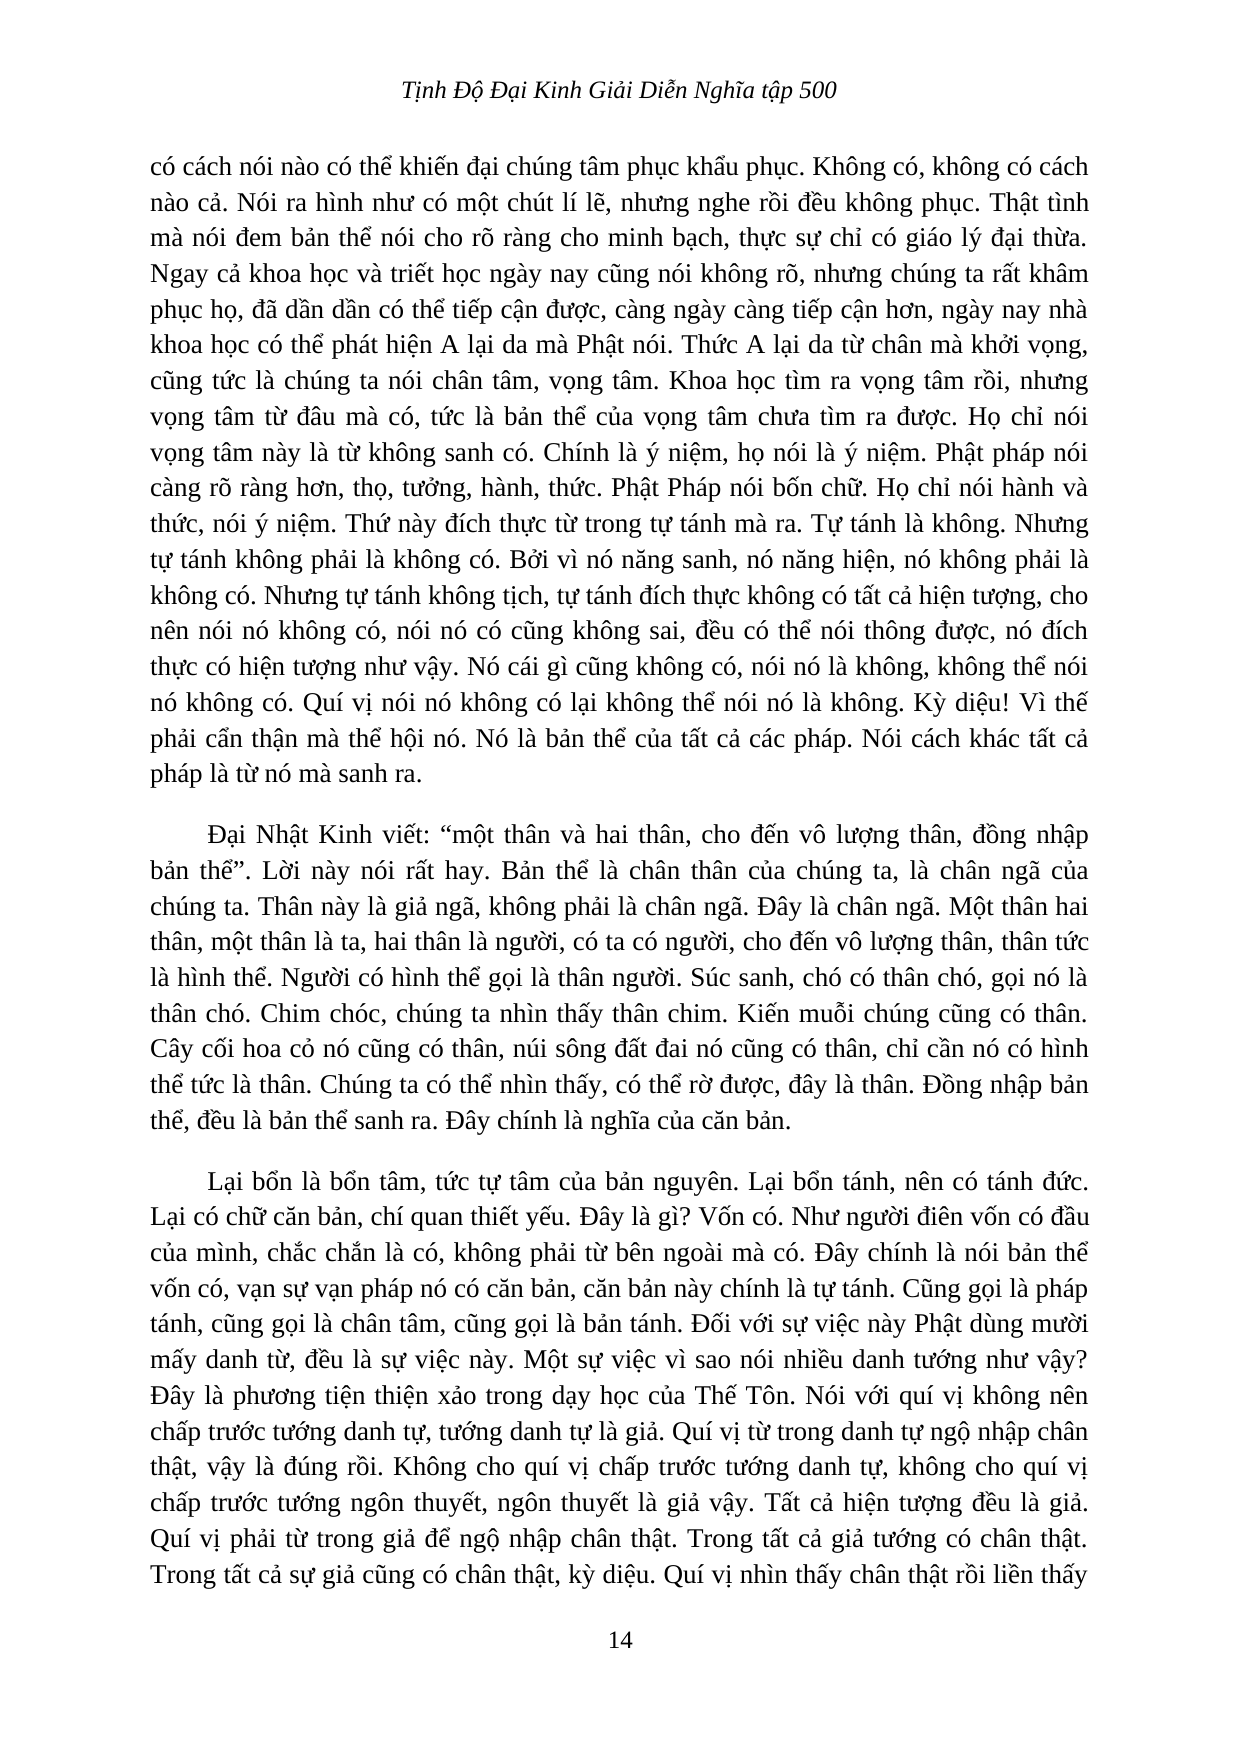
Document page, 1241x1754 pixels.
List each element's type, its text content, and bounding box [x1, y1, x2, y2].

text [150, 150, 1090, 788]
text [150, 1165, 1090, 1589]
text Đại Nhật Kinh viết: “một thân và hai thân, cho đến vô lượng thân, đồng nhập bản thể”. Lời này nói rất hay. Bản thể là chân thân của chúng ta, là chân ngã của chúng ta. Thân này là giả ngã, không phải là chân ngã. Đây là chân ngã. Một thân hai thân, một thân là ta, hai thân là người, có ta có người, cho đến vô lượng thân, thân tức là hình thể. Người có hình thể gọi là thân người. Súc sanh, chó có thân chó, gọi nó là thân chó. Chim chóc, chúng ta nhìn thấy thân chim. Kiến muỗi chúng cũng có thân. Cây cối hoa cỏ nó cũng có thân, núi sông đất đai nó cũng có thân, chỉ cần nó có hình thể tức là thân. Chúng ta có thể nhìn thấy, có thể rờ được, đây là thân. Đồng nhập bản thể, đều là bản thể sanh ra. Đây chính là nghĩa của căn bản. [150, 818, 1090, 1135]
